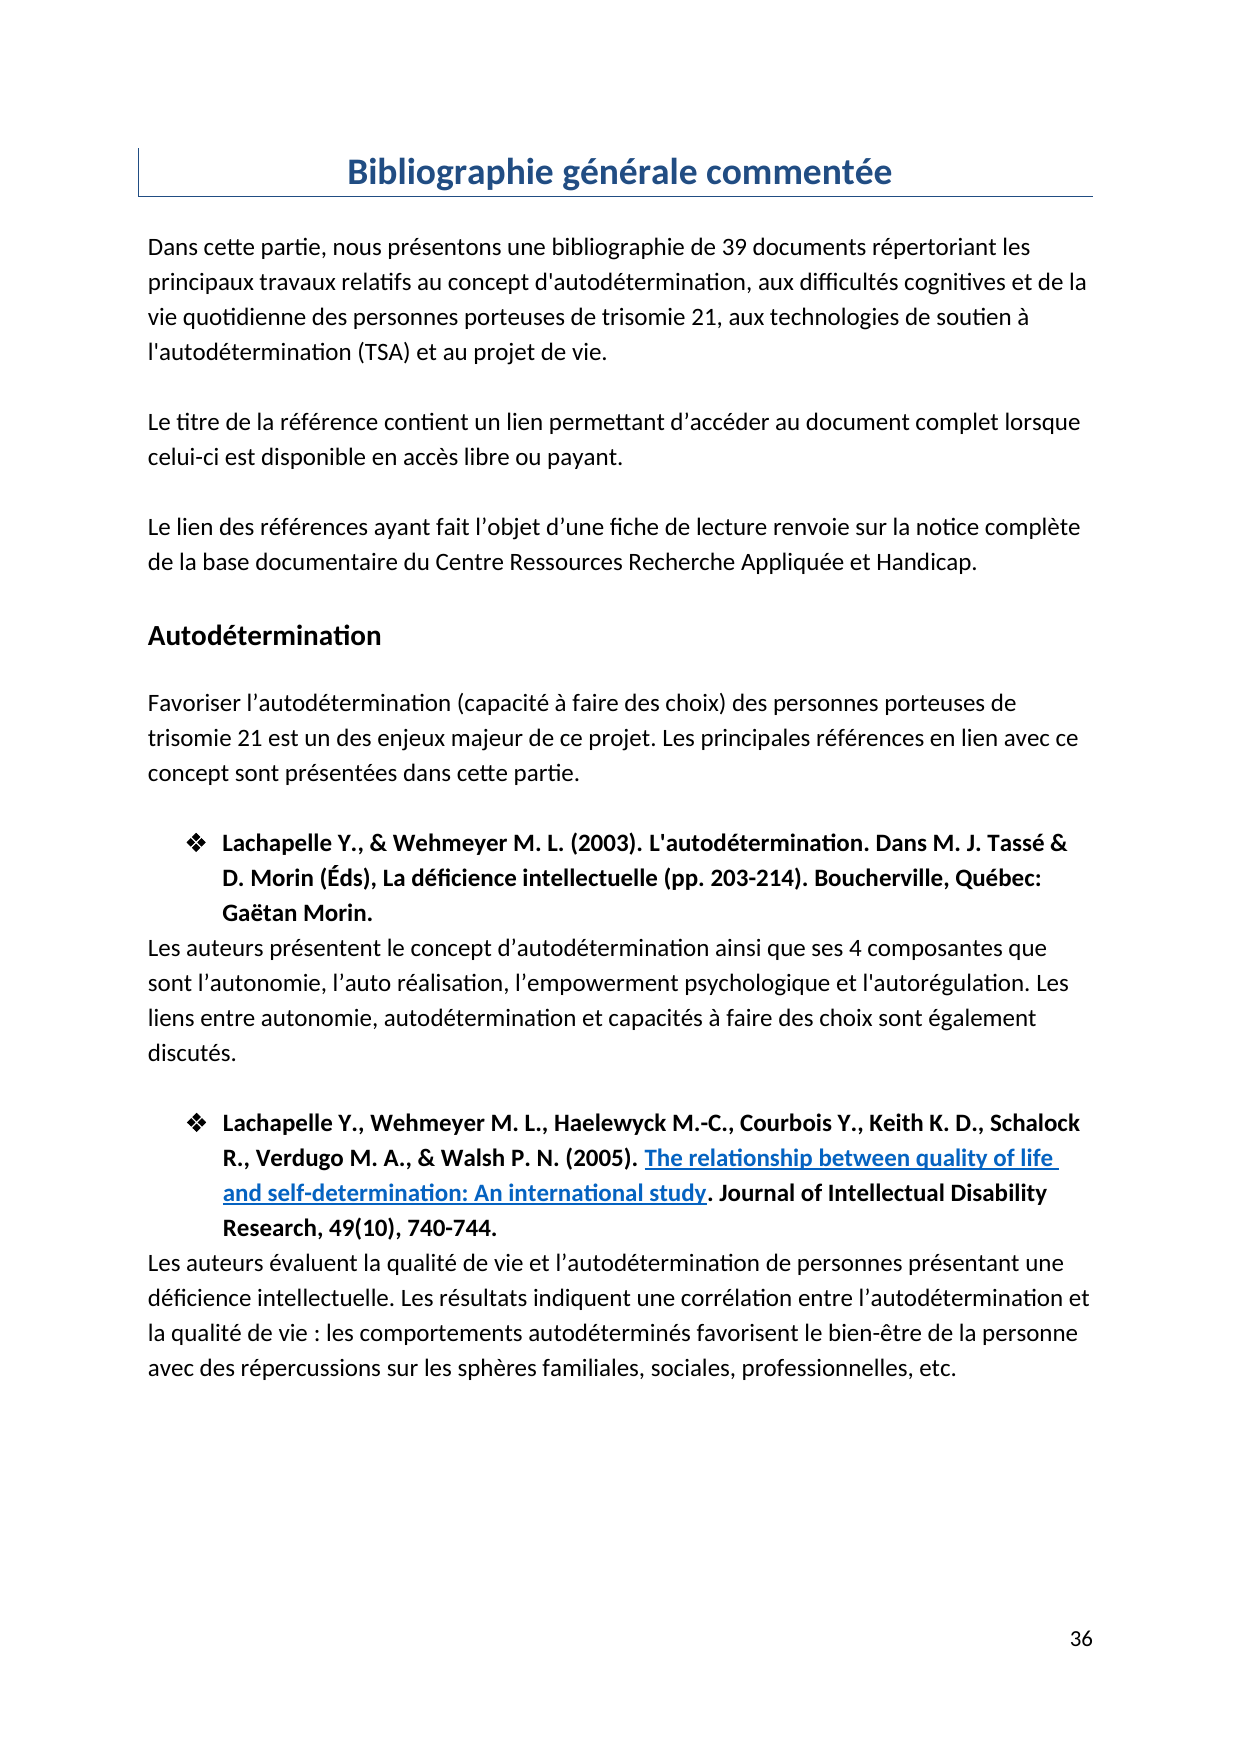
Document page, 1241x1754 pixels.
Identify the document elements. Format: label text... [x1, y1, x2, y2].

text Dans cette partie, nous présentons une bibliographie de 39 documents répertoriant les principaux travaux relatifs au concept d'autodétermination, aux difficultés cognitives et de la vie quotidienne des personnes porteuses de trisomie 21, aux technologies de soutien à l'autodétermination (TSA) et au projet de vie. [148, 232, 1093, 367]
text Favoriser l’autodétermination (capacité à faire des choix) des personnes porteuses de trisomie 21 est un des enjeux majeur de ce projet. Les principales références en lien avec ce concept sont présentées dans cette partie. [148, 687, 1093, 788]
text Le titre de la référence contient un lien permettant d’accéder au document complet lorsque celui-ci est disponible en accès libre ou payant. [148, 407, 1093, 472]
text Les auteurs évaluent la qualité de vie et l’autodétermination de personnes présentant une déficience intellectuelle. Les résultats indiquent une corrélation entre l’autodétermination et la qualité de vie : les comportements autodéterminés favorisent le bien-être de la personne avec des répercussions sur les sphères familiales, sociales, professionnelles, etc. [148, 1247, 1093, 1383]
subtitle Bibliographie générale commentée [139, 148, 1093, 196]
text Les auteurs présentent le concept d’autodétermination ainsi que ses 4 composantes que sont l’autonomie, l’auto réalisation, l’empowerment psychologique et l'autorégulation. Les liens entre autonomie, autodétermination et capacités à faire des choix sont également discutés. [148, 932, 1093, 1068]
subtitle Autodétermination [148, 617, 1093, 652]
text Le lien des références ayant fait l’objet d’une fiche de lecture renvoie sur la notice complète de la base documentaire du Centre Ressources Recherche Appliquée et Handicap. [148, 512, 1093, 577]
list Lachapelle Y., Wehmeyer M. L., Haelewyck M.-C., Courbois Y., Keith K. D., Schalock R., Verdugo M. A., & Walsh P. N. (2005). The relationship between quality of life and self-determination: An international study. Journal of Intellectual Disability Research, 49(10), 740-744. [185, 1107, 1093, 1243]
list Lachapelle Y., & Wehmeyer M. L. (2003). L'autodétermination. Dans M. J. Tassé & D. Morin (Éds), La déficience intellectuelle (pp. 203-214). Boucherville, Québec: Gaëtan Morin. [185, 827, 1093, 928]
